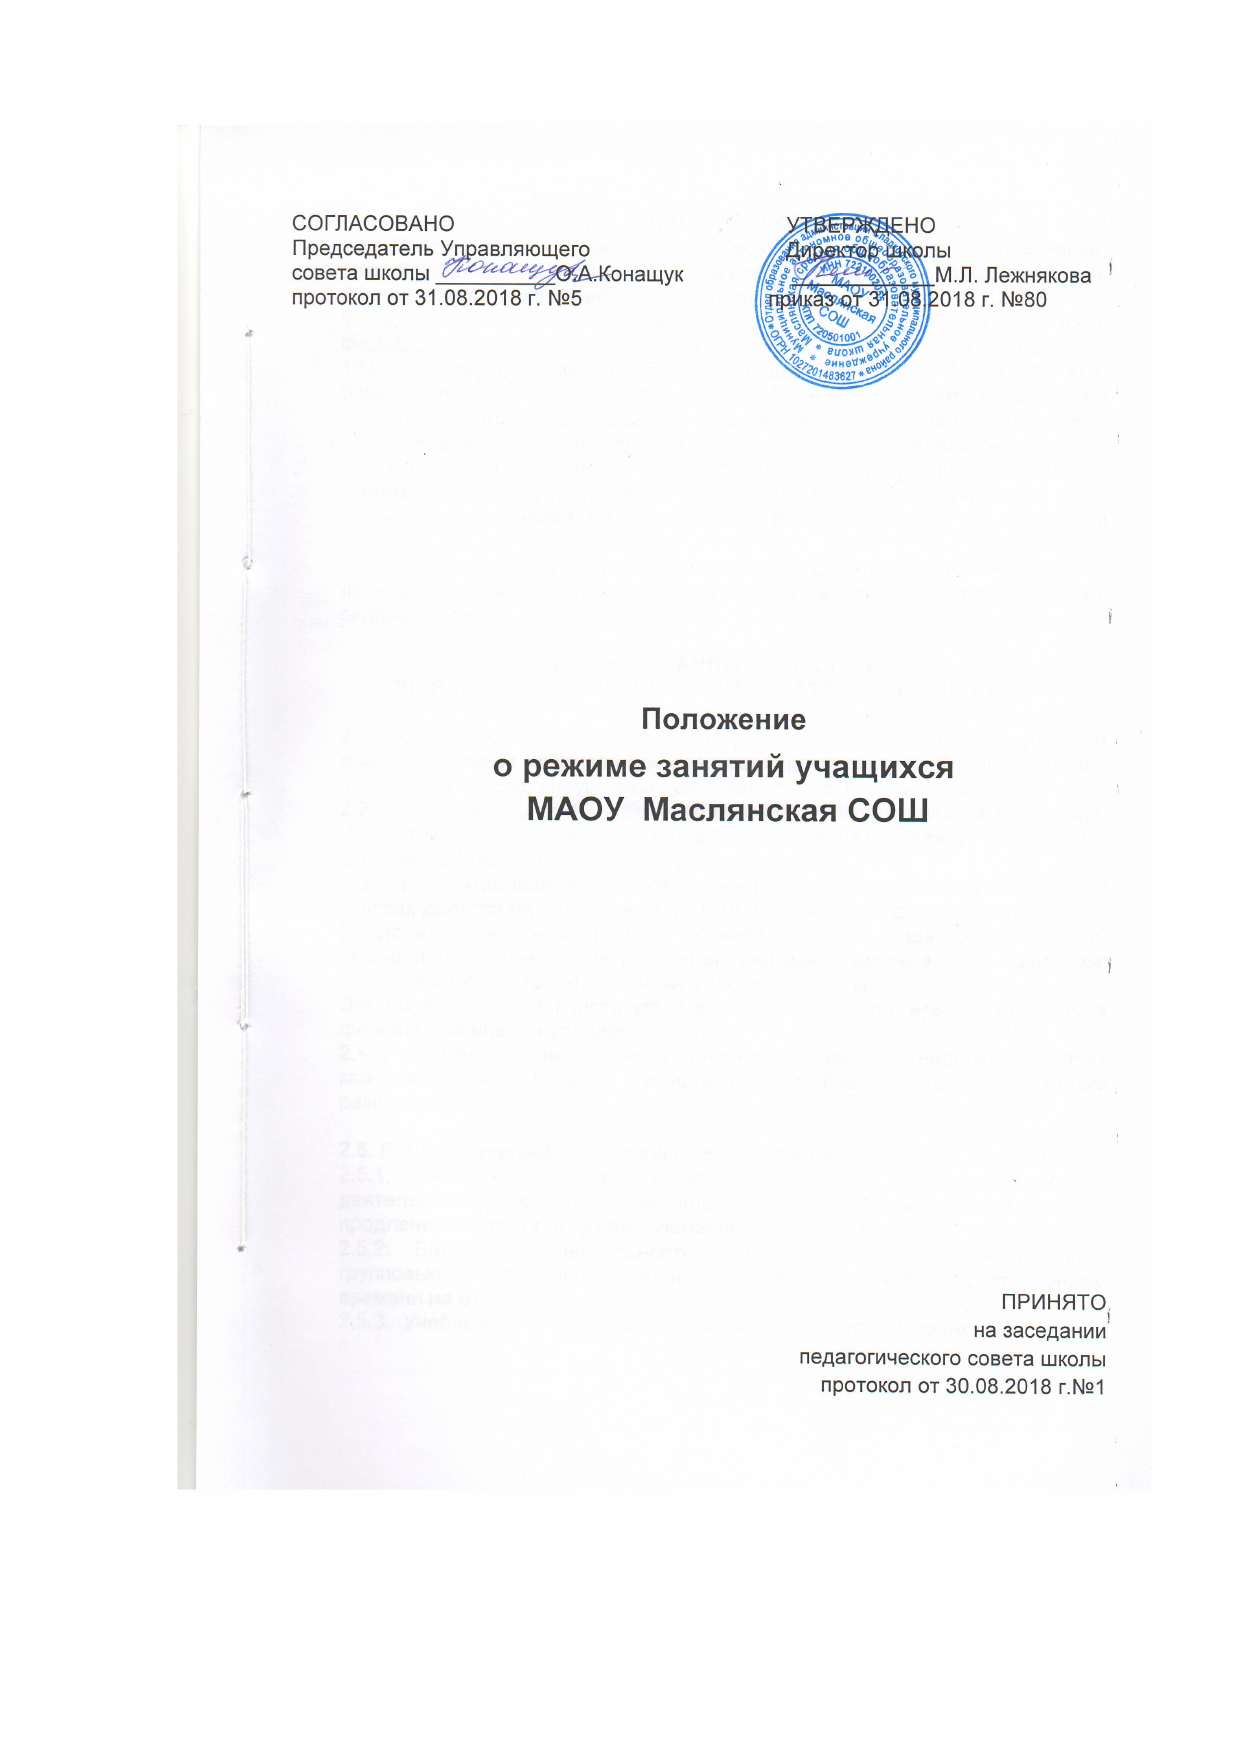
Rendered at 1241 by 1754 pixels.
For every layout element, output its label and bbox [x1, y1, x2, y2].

picture [177, 118, 1152, 1496]
